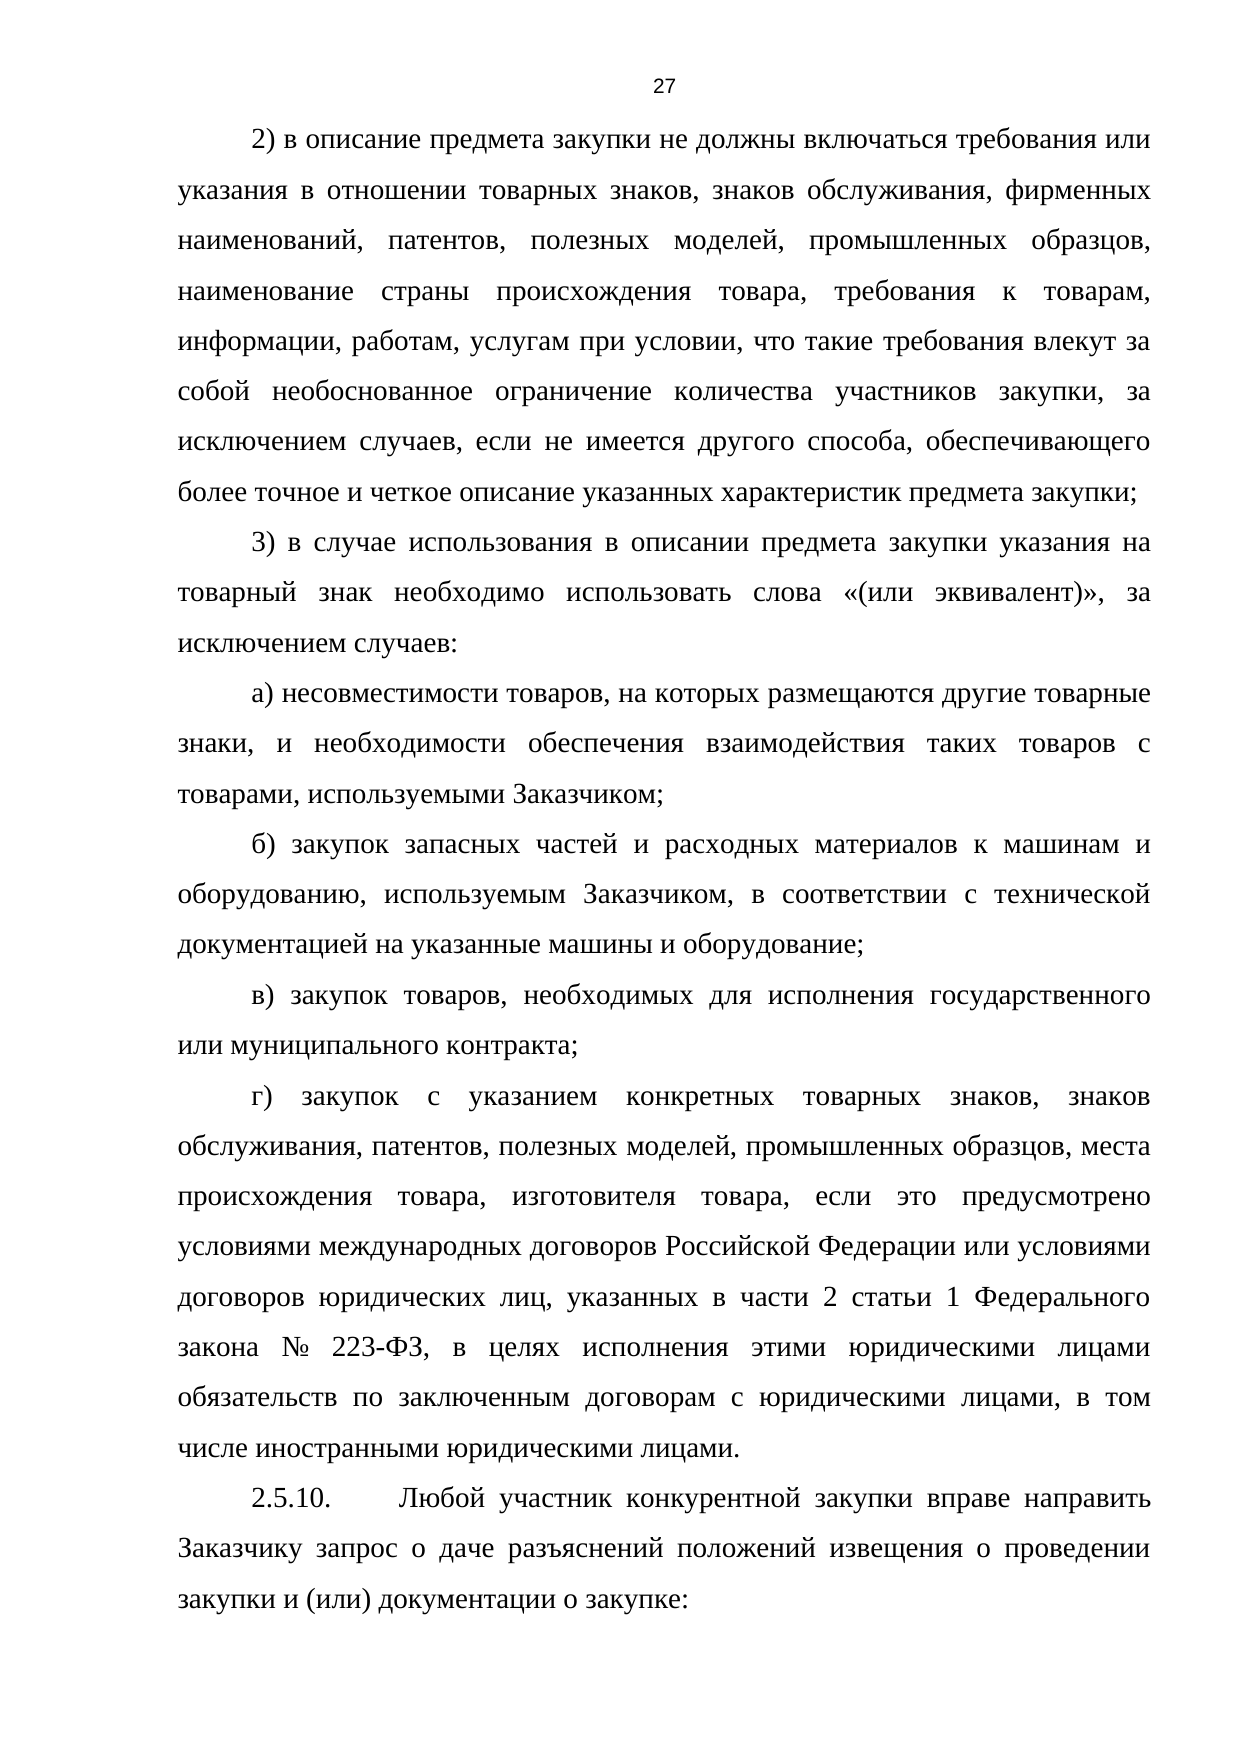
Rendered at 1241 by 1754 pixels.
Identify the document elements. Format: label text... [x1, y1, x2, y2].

text а) несовместимости товаров, на которых размещаются другие товарные знаки, и необходимости обеспечения взаимодействия таких товаров с товарами, используемыми Заказчиком; [177, 675, 1152, 809]
text 2) в описание предмета закупки не должны включаться требования или указания в отношении товарных знаков, знаков обслуживания, фирменных наименований, патентов, полезных моделей, промышленных образцов, наименование страны происхождения товара, требования к товарам, информации, работам, услугам при условии, что такие требования влекут за собой необоснованное ограничение количества участников закупки, за исключением случаев, если не имеется другого способа, обеспечивающего более точное и четкое описание указанных характеристик предмета закупки; [177, 122, 1152, 507]
text г) закупок с указанием конкретных товарных знаков, знаков обслуживания, патентов, полезных моделей, промышленных образцов, места происхождения товара, изготовителя товара, если это предусмотрено условиями международных договоров Российской Федерации или условиями договоров юридических лиц, указанных в части 2 статьи 1 Федерального закона № 223-ФЗ, в целях исполнения этими юридическими лицами обязательств по заключенным договорам с юридическими лицами, в том числе иностранными юридическими лицами. [177, 1078, 1152, 1463]
text 3) в случае использования в описании предмета закупки указания на товарный знак необходимо использовать слова «(или эквивалент)», за исключением случаев: [177, 524, 1152, 658]
list Любой участник конкурентной закупки вправе направить Заказчику запрос о даче разъяснений положений извещения о проведении закупки и (или) документации о закупке: [177, 1480, 1152, 1614]
text б) закупок запасных частей и расходных материалов к машинам и оборудованию, используемым Заказчиком, в соответствии с технической документацией на указанные машины и оборудование; [177, 826, 1152, 960]
text в) закупок товаров, необходимых для исполнения государственного или муниципального контракта; [177, 977, 1152, 1061]
